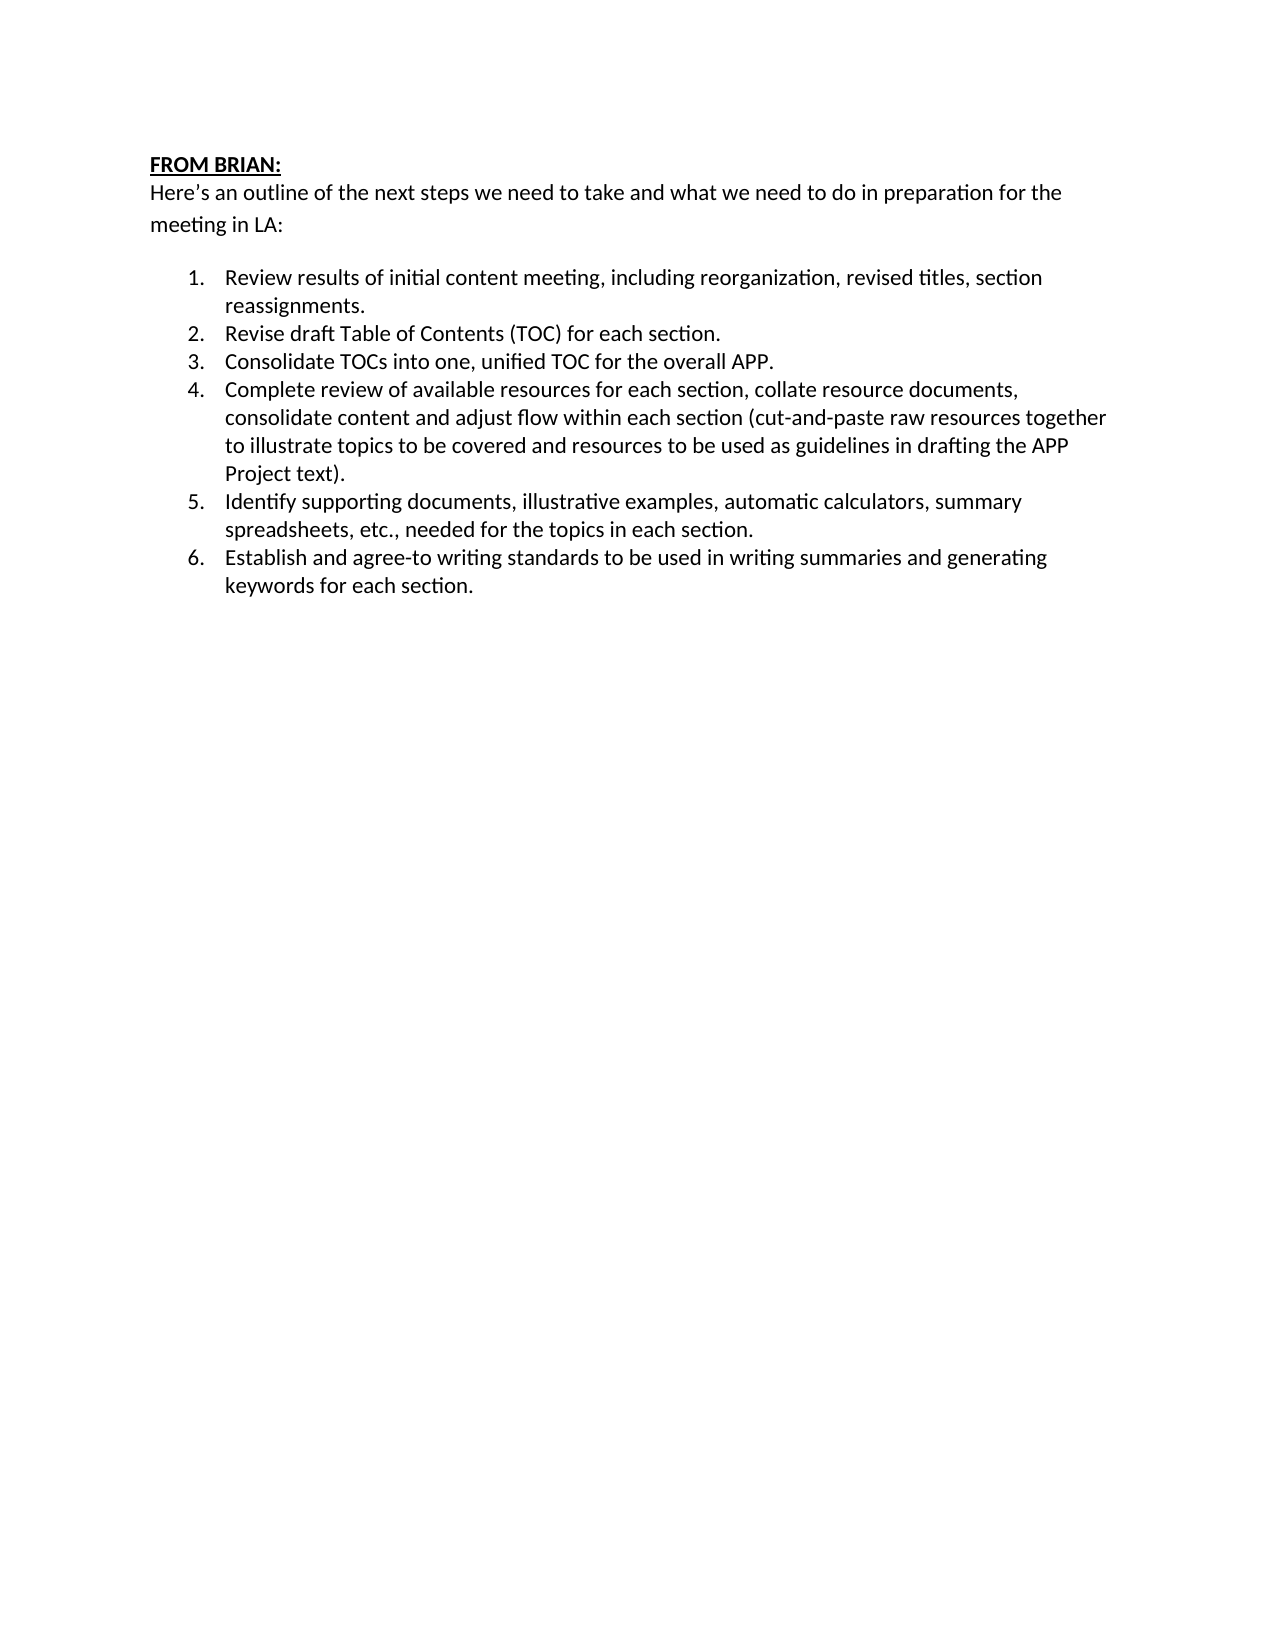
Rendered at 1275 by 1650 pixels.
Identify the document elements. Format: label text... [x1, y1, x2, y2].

list Complete review of available resources for each section, collate resource documents, consolidate content and adjust flow within each section (cut-and-paste raw resources together to illustrate topics to be covered and resources to be used as guidelines in drafting the APP Project text). [187, 375, 1125, 487]
list Identify supporting documents, illustrative examples, automatic calculators, summary spreadsheets, etc., needed for the topics in each section. [187, 487, 1125, 543]
text FROM BRIAN: [150, 150, 1125, 178]
list Establish and agree-to writing standards to be used in writing summaries and generating keywords for each section. [187, 543, 1125, 599]
text Here’s an outline of the next steps we need to take and what we need to do in preparation for the meeting in LA: [150, 178, 1125, 238]
list Revise draft Table of Contents (TOC) for each section. [187, 319, 1125, 347]
list Consolidate TOCs into one, unified TOC for the overall APP. [187, 347, 1125, 375]
list Review results of initial content meeting, including reorganization, revised titles, section reassignments. [187, 263, 1125, 319]
